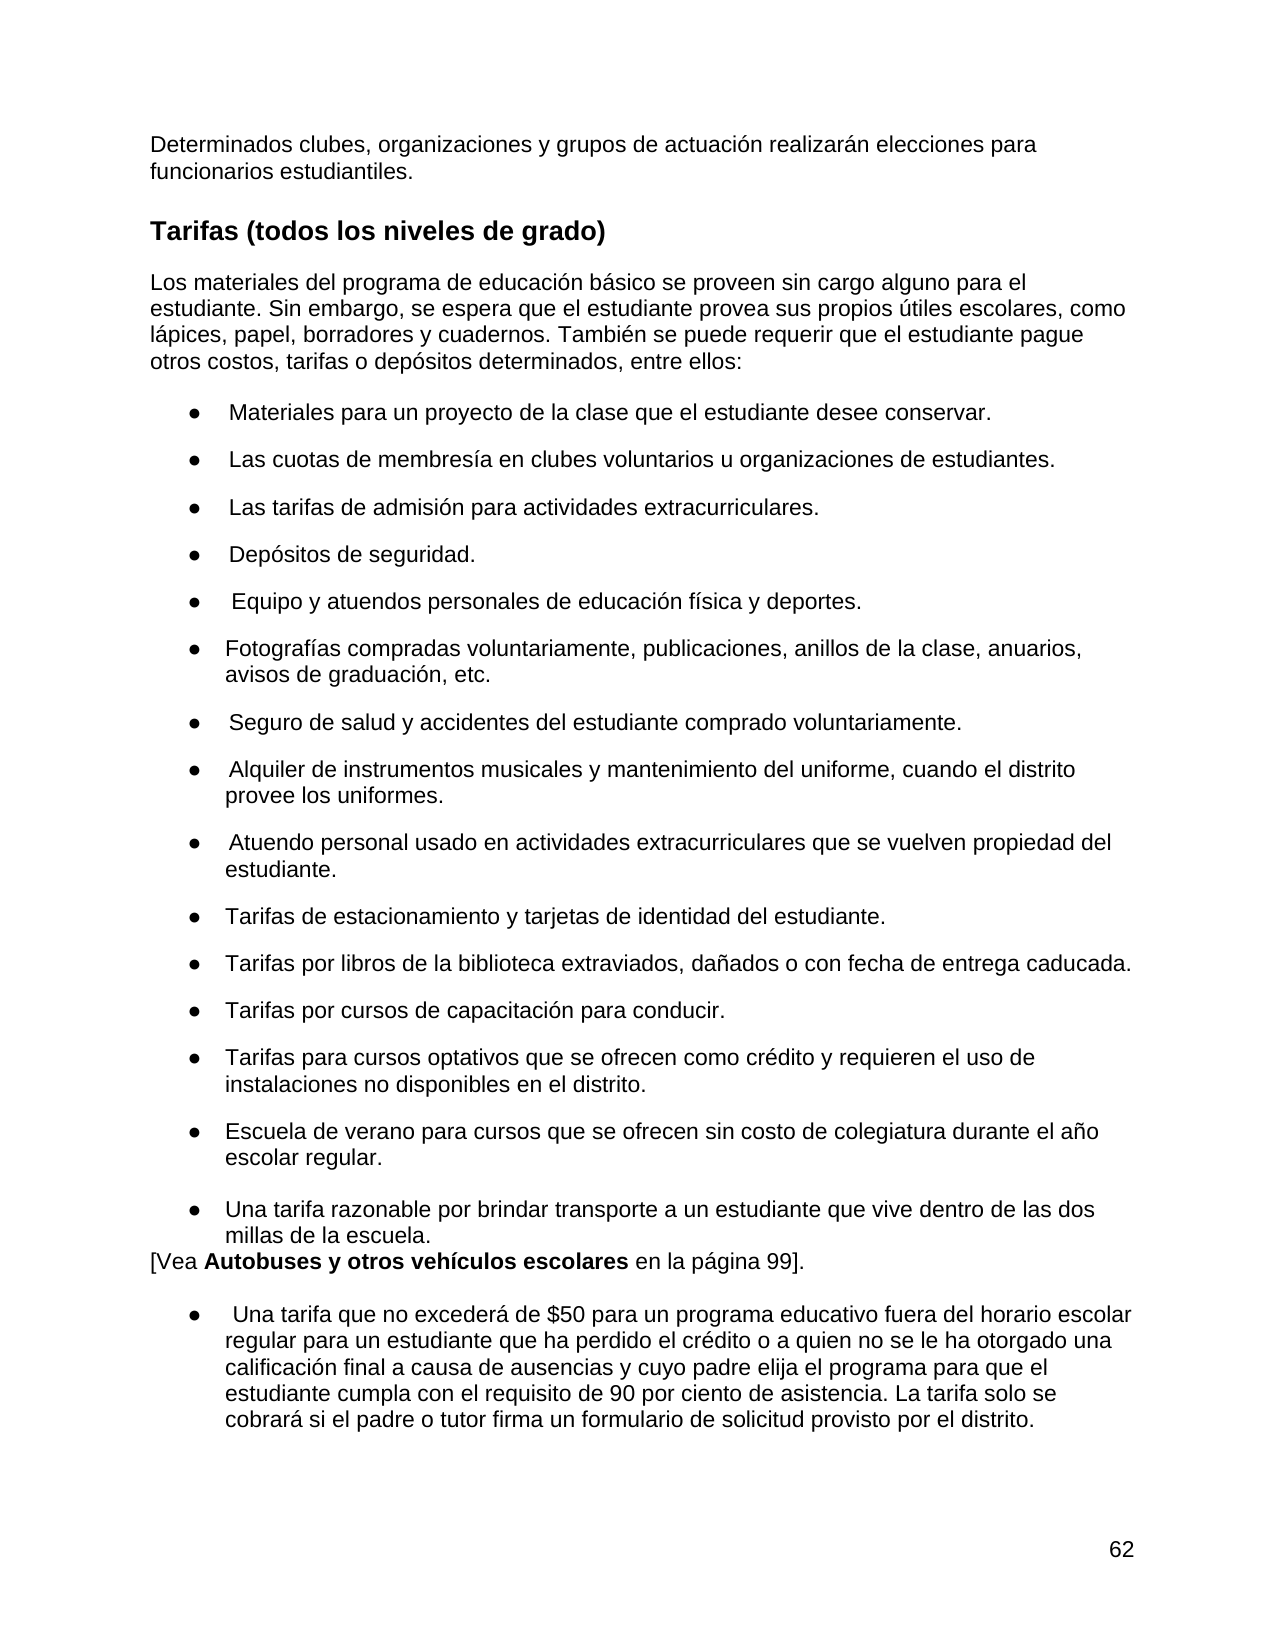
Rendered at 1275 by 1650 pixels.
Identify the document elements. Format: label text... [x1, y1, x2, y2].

list Tarifas para cursos optativos que se ofrecen como crédito y requieren el uso de instalaciones no disponibles en el distrito. [187, 1044, 1134, 1097]
text [Vea Autobuses y otros vehículos escolares en la página 99]. [150, 1248, 1134, 1275]
list Tarifas por cursos de capacitación para conducir. [187, 997, 1134, 1023]
list Tarifas de estacionamiento y tarjetas de identidad del estudiante. [187, 903, 1134, 929]
text Los materiales del programa de educación básico se proveen sin cargo alguno para el estudiante. Sin embargo, se espera que el estudiante provea sus propios útiles escolares, como lápices, papel, borradores y cuadernos. También se puede requerir que el estudiante pague otros costos, tarifas o depósitos determinados, entre ellos: [150, 269, 1134, 374]
list Depósitos de seguridad. [187, 541, 1134, 567]
list Equipo y atuendos personales de educación física y deportes. [187, 588, 1134, 614]
list Alquiler de instrumentos musicales y mantenimiento del uniforme, cuando el distrito provee los uniformes. [187, 756, 1134, 808]
list Atuendo personal usado en actividades extracurriculares que se vuelven propiedad del estudiante. [187, 829, 1134, 882]
subtitle Tarifas (todos los niveles de grado) [150, 215, 1134, 246]
text Determinados clubes, organizaciones y grupos de actuación realizarán elecciones para funcionarios estudiantiles. [150, 131, 1134, 184]
list Una tarifa razonable por brindar transporte a un estudiante que vive dentro de las dos millas de la escuela. [187, 1196, 1134, 1248]
list Tarifas por libros de la biblioteca extraviados, dañados o con fecha de entrega caducada. [187, 950, 1134, 976]
list Las tarifas de admisión para actividades extracurriculares. [187, 493, 1134, 520]
list Seguro de salud y accidentes del estudiante comprado voluntariamente. [187, 708, 1134, 735]
list Materiales para un proyecto de la clase que el estudiante desee conservar. [187, 399, 1134, 425]
list Una tarifa que no excederá de $50 para un programa educativo fuera del horario escolar regular para un estudiante que ha perdido el crédito o a quien no se le ha otorgado una calificación final a causa de ausencias y cuyo padre elija el programa para que el estudiante cumpla con el requisito de 90 por ciento de asistencia. La tarifa solo se cobrará si el padre o tutor firma un formulario de solicitud provisto por el distrito. [187, 1301, 1134, 1433]
list Escuela de verano para cursos que se ofrecen sin costo de colegiatura durante el año escolar regular. [187, 1118, 1134, 1171]
list Las cuotas de membresía en clubes voluntarios u organizaciones de estudiantes. [187, 446, 1134, 473]
list Fotografías compradas voluntariamente, publicaciones, anillos de la clase, anuarios, avisos de graduación, etc. [187, 635, 1134, 688]
